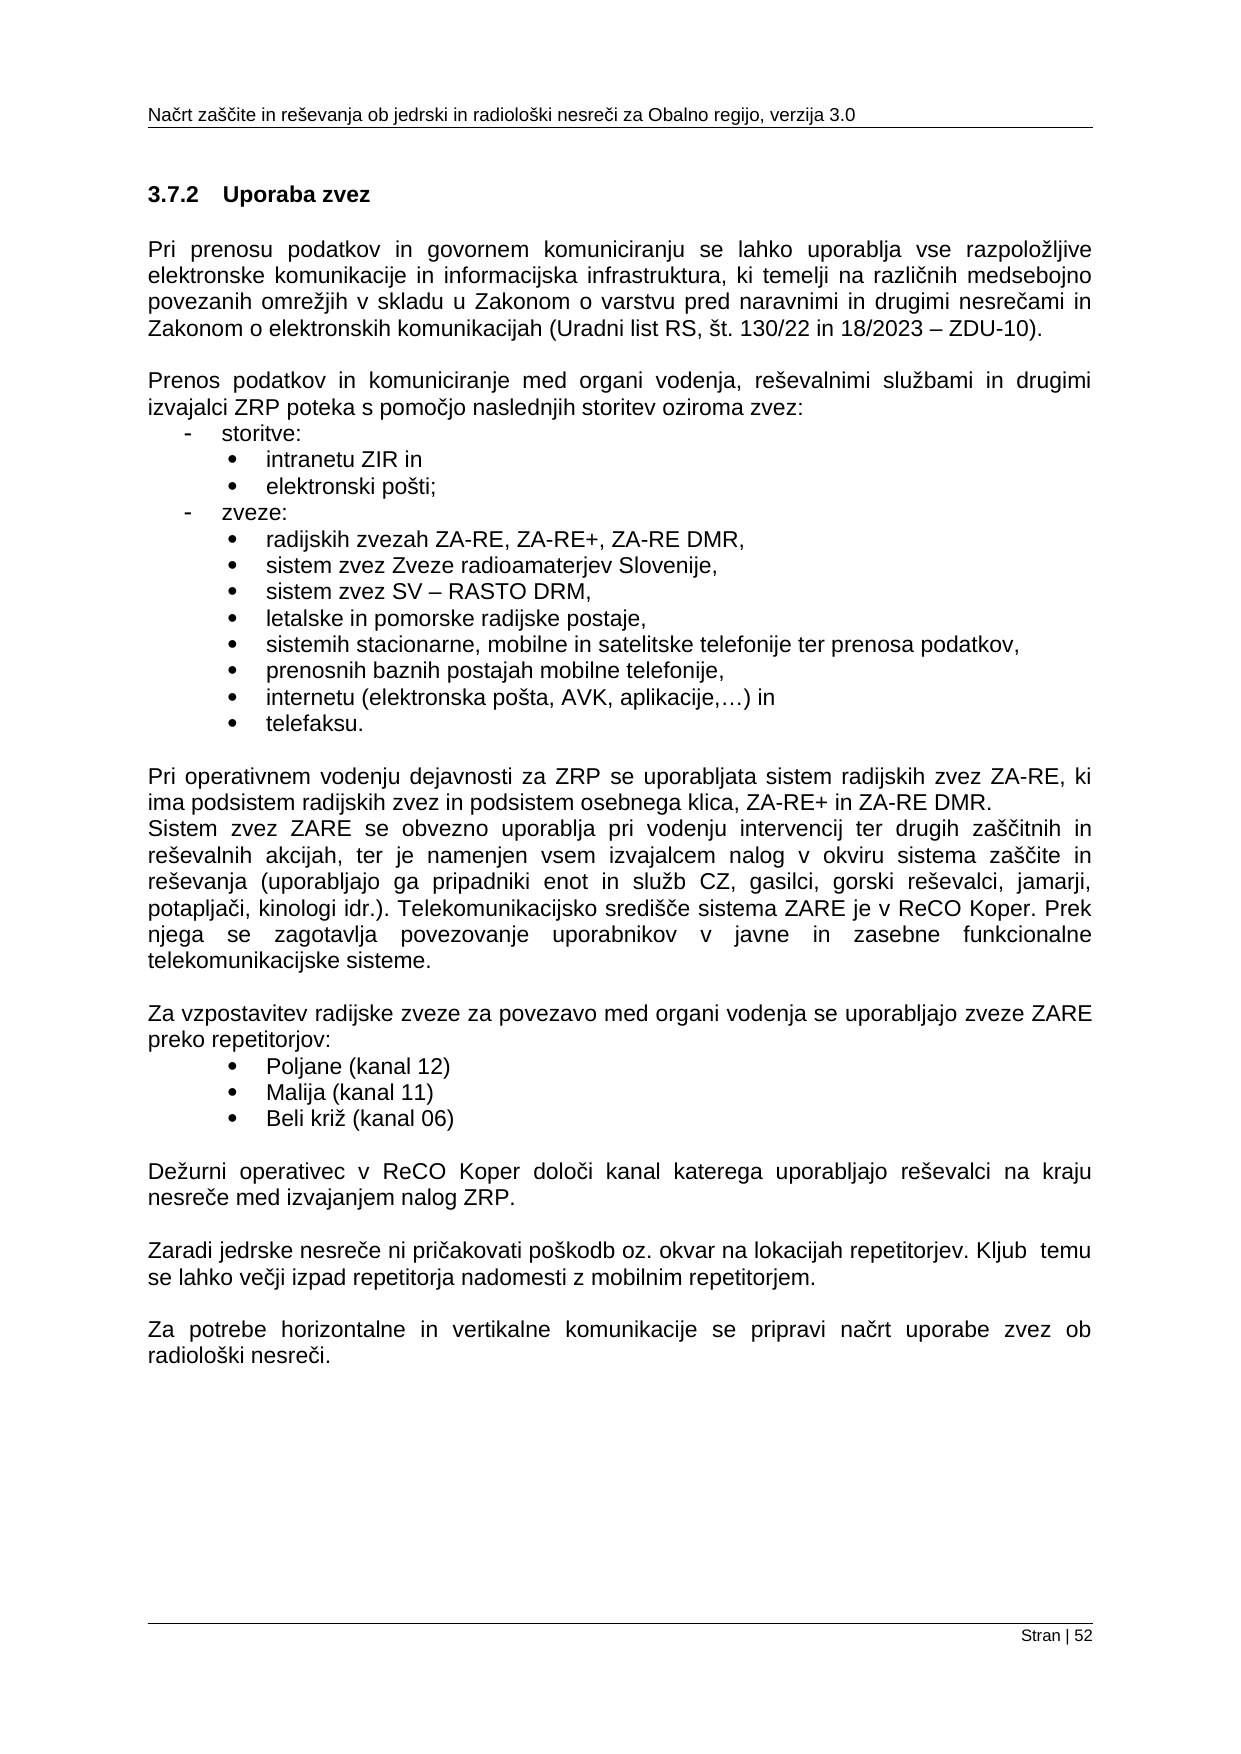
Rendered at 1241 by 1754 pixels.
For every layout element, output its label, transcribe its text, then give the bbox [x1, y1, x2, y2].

list Malija (kanal 11) [228, 1079, 1093, 1105]
list intranetu ZIR in [228, 446, 1093, 473]
list Za vzpostavitev radijske zveze za povezavo med organi vodenja se uporabljajo zveze ZARE preko repetitorjov: [148, 1000, 1093, 1053]
list sistemih stacionarne, mobilne in satelitske telefonije ter prenosa podatkov, [228, 631, 1093, 657]
text Za potrebe horizontalne in vertikalne komunikacije se pripravi načrt uporabe zvez ob radiološki nesreči. [148, 1316, 1093, 1369]
list internetu (elektronska pošta, AVK, aplikacije,…) in [228, 684, 1093, 710]
text Dežurni operativec v ReCO Koper določi kanal katerega uporabljajo reševalci na kraju nesreče med izvajanjem nalog ZRP. [148, 1158, 1093, 1211]
text Sistem zvez ZARE se obvezno uporablja pri vodenju intervencij ter drugih zaščitnih in reševalnih akcijah, ter je namenjen vsem izvajalcem nalog v okviru sistema zaščite in reševanja (uporabljajo ga pripadniki enot in služb CZ, gasilci, gorski reševalci, jamarji, potapljači, kinologi idr.). Telekomunikacijsko središče sistema ZARE je v ReCO Koper. Prek njega se zagotavlja povezovanje uporabnikov v javne in zasebne funkcionalne telekomunikacijske sisteme. [148, 815, 1093, 973]
text Pri prenosu podatkov in govornem komuniciranju se lahko uporablja vse razpoložljive elektronske komunikacije in informacijska infrastruktura, ki temelji na različnih medsebojno povezanih omrežjih v skladu u Zakonom o varstvu pred naravnimi in drugimi nesrečami in Zakonom o elektronskih komunikacijah (Uradni list RS, št. 130/22 in 18/2023 – ZDU-10). [148, 236, 1093, 341]
text Zaradi jedrske nesreče ni pričakovati poškodb oz. okvar na lokacijah repetitorjev. Kljub temu se lahko večji izpad repetitorja nadomesti z mobilnim repetitorjem. [148, 1237, 1093, 1290]
list sistem zvez SV – RASTO DRM, [228, 578, 1093, 604]
list telefaksu. [228, 710, 1093, 736]
list letalske in pomorske radijske postaje, [228, 604, 1093, 631]
list zveze: [184, 499, 1093, 526]
list sistem zvez Zveze radioamaterjev Slovenije, [228, 552, 1093, 578]
text Prenos podatkov in komuniciranje med organi vodenja, reševalnimi službami in drugimi izvajalci ZRP poteka s pomočjo naslednjih storitev oziroma zvez: [148, 367, 1093, 420]
list Beli križ (kanal 06) [228, 1105, 1093, 1132]
list elektronski pošti; [228, 473, 1093, 499]
list prenosnih baznih postajah mobilne telefonije, [228, 657, 1093, 684]
subtitle Uporaba zvez [148, 181, 1093, 207]
list radijskih zvezah ZA-RE, ZA-RE+, ZA-RE DMR, [228, 526, 1093, 552]
text Pri operativnem vodenju dejavnosti za ZRP se uporabljata sistem radijskih zvez ZA-RE, ki ima podsistem radijskih zvez in podsistem osebnega klica, ZA-RE+ in ZA-RE DMR. [148, 763, 1093, 815]
list Poljane (kanal 12) [228, 1053, 1093, 1079]
list storitve: [184, 420, 1093, 446]
